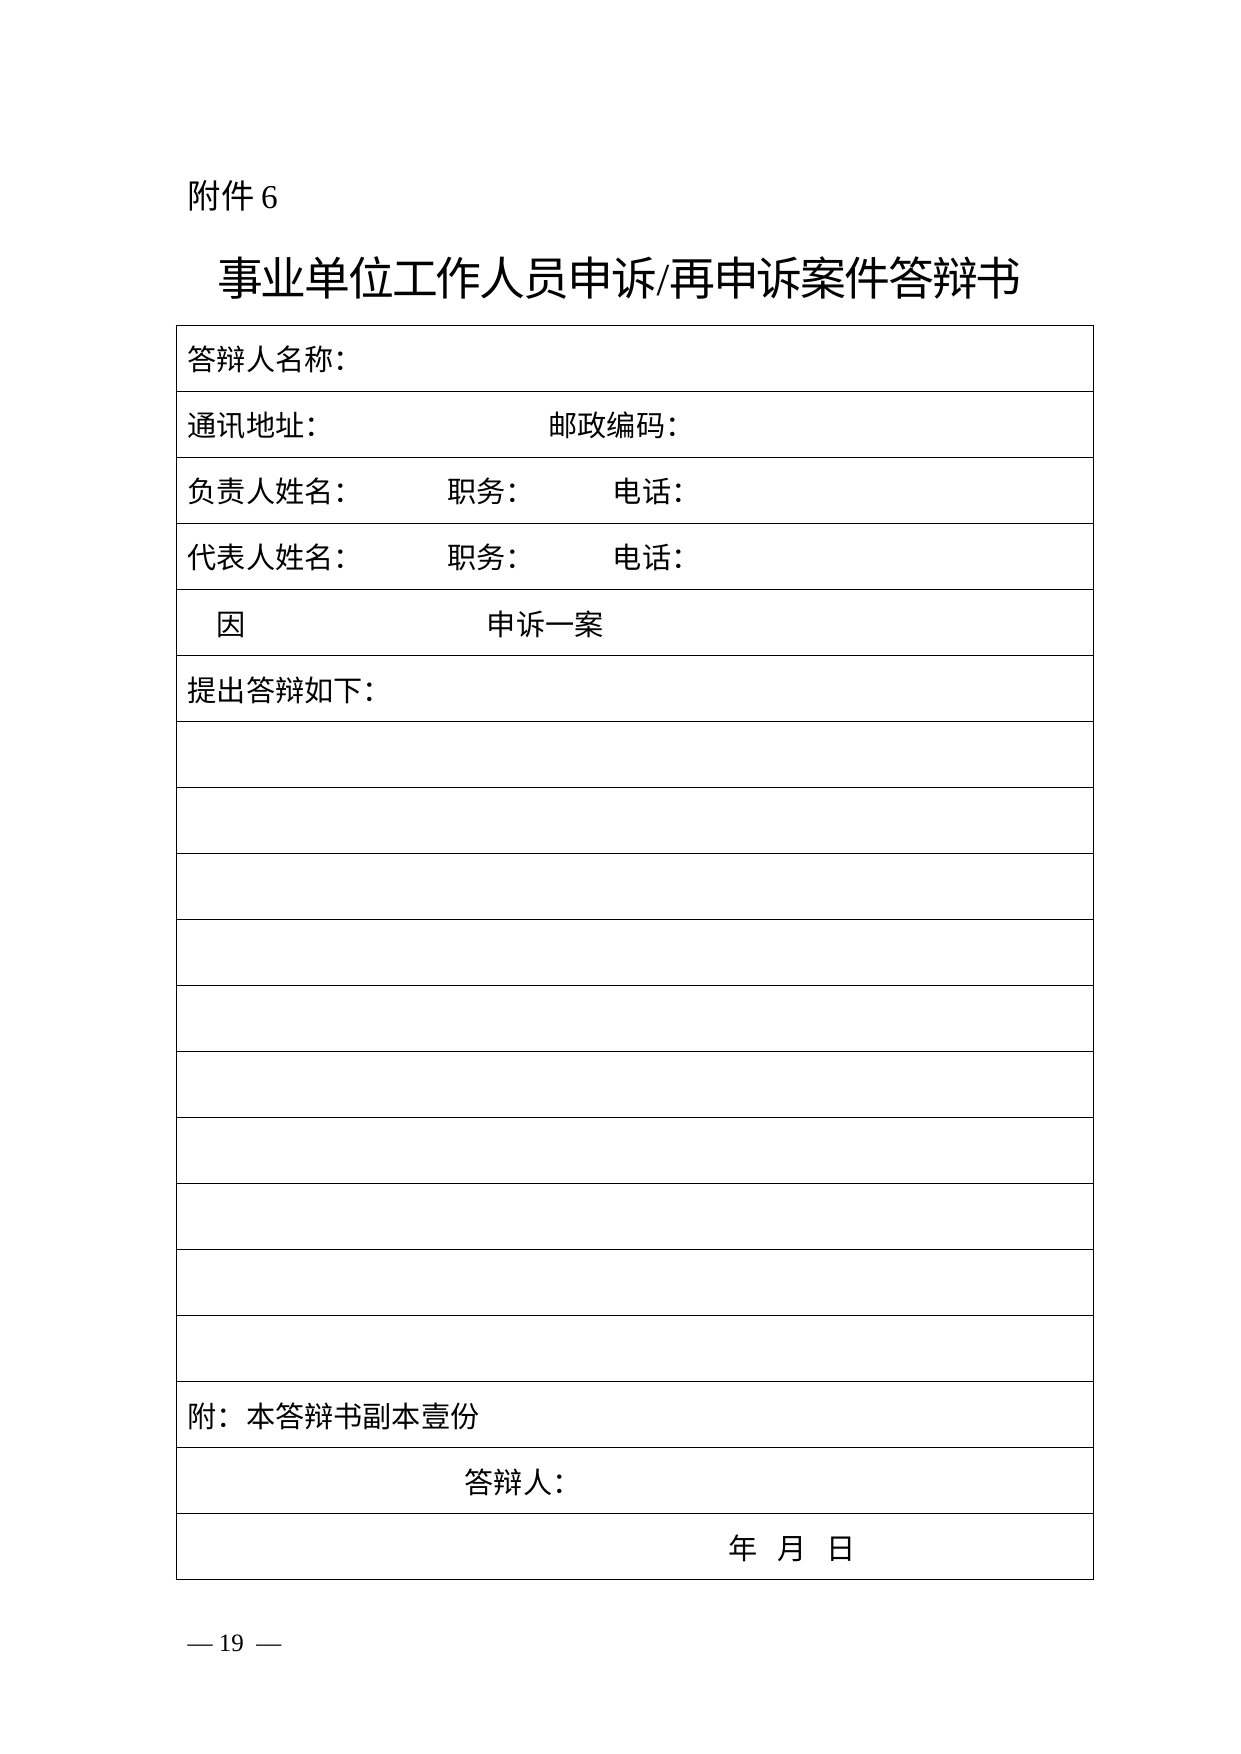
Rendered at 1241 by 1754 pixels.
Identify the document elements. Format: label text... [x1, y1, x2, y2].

text 事业单位工作人员申诉/再申诉案件答辩书 [187, 227, 1053, 324]
table_cell 提出答辩如下： [177, 656, 1093, 721]
text 附件6 [187, 162, 1053, 227]
table_cell 年 月 日 [177, 1514, 1093, 1579]
table_cell [177, 1184, 1093, 1249]
table_cell [177, 1316, 1093, 1381]
table_cell 负责人姓名： 职务： 电话： [177, 458, 1093, 523]
table_cell 附：本答辩书副本壹份 [177, 1382, 1093, 1447]
table_cell [177, 788, 1093, 853]
table_cell [177, 986, 1093, 1051]
table_cell 代表人姓名： 职务： 电话： [177, 524, 1093, 589]
table_cell 因 申诉一案 [177, 590, 1093, 655]
table_cell [177, 854, 1093, 919]
table_cell [177, 920, 1093, 985]
table_cell 通讯地址： 邮政编码： [177, 392, 1093, 457]
table_cell [177, 1118, 1093, 1183]
table_cell [177, 1250, 1093, 1315]
table_cell 答辩人： [177, 1448, 1093, 1513]
table_header 答辩人名称： [177, 326, 1093, 391]
table_cell [177, 1052, 1093, 1117]
table_cell [177, 722, 1093, 787]
